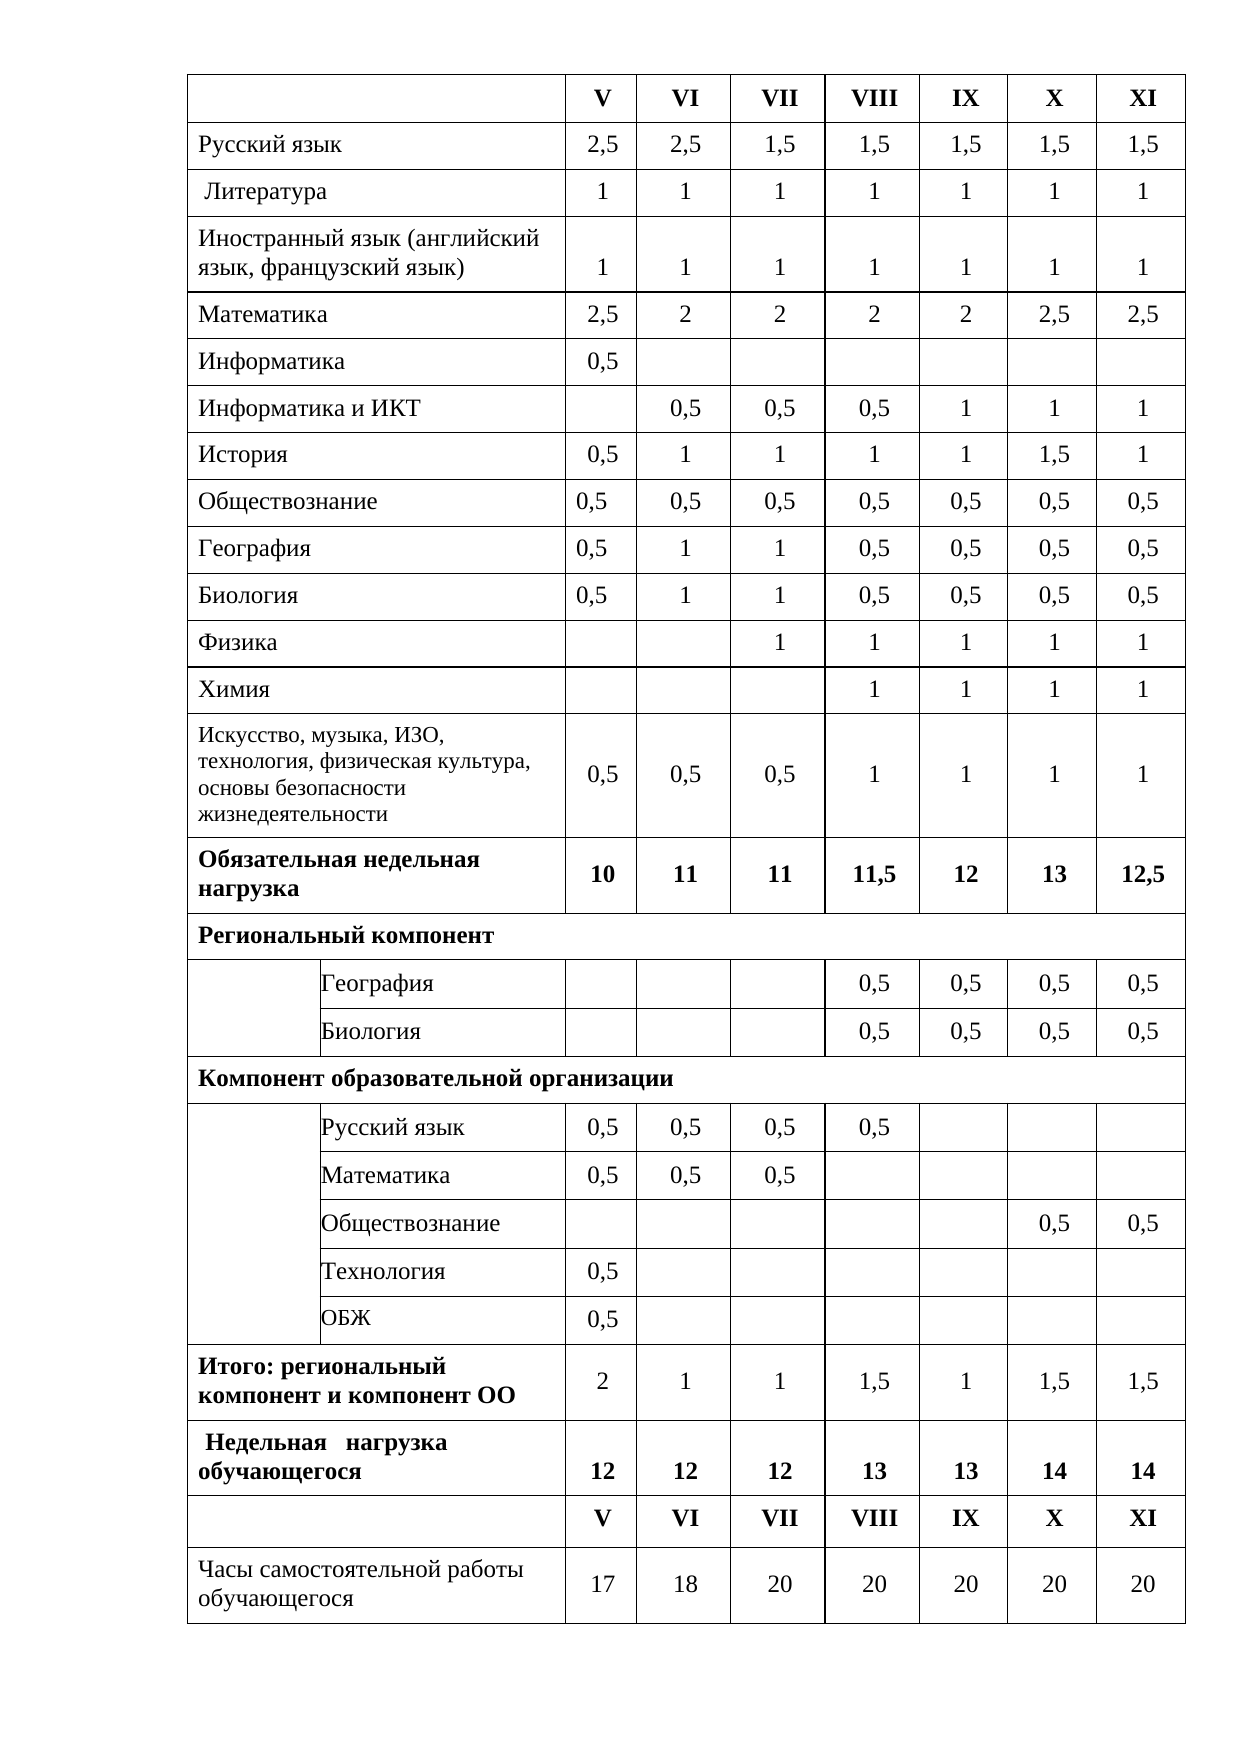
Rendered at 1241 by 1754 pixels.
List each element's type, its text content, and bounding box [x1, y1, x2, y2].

table_cell 0,5 [566, 1104, 636, 1151]
table_cell 14 [1008, 1421, 1096, 1495]
table_cell XI [1097, 1496, 1185, 1547]
table_cell 0,5 [1097, 960, 1185, 1008]
table_cell ОБЖ [321, 1297, 565, 1344]
table_cell Химия [188, 668, 565, 713]
table_cell 0,5 [731, 386, 824, 432]
table_cell [826, 1152, 919, 1199]
table_cell [731, 1249, 824, 1296]
table_cell VII [731, 75, 824, 122]
table_cell 1 [637, 527, 730, 573]
table_cell Информатика и ИКТ [188, 386, 565, 432]
table_cell IX [920, 1496, 1007, 1547]
table_cell 1 [1097, 386, 1185, 432]
table_cell 12 [566, 1421, 636, 1495]
table_cell 0,5 [1008, 1009, 1096, 1056]
table_cell 18 [637, 1548, 730, 1622]
table_cell 0,5 [731, 1104, 824, 1151]
table_cell Математика [321, 1152, 565, 1199]
table_header [188, 75, 565, 122]
table_cell 1 [566, 170, 636, 216]
table_cell VI [637, 1496, 730, 1547]
table_cell 1,5 [826, 1345, 919, 1419]
table_cell 0,5 [920, 1009, 1007, 1056]
table_cell 0,5 [566, 480, 636, 526]
table_cell 2 [920, 293, 1007, 338]
table_cell 0,5 [1097, 1009, 1185, 1056]
table_cell [826, 339, 919, 385]
table_cell [1097, 1249, 1185, 1296]
table_cell [637, 1249, 730, 1296]
table_cell 13 [826, 1421, 919, 1495]
table_cell 20 [920, 1548, 1007, 1622]
table_cell 1 [1008, 714, 1096, 837]
table_cell 12 [920, 838, 1007, 912]
table_cell 1 [637, 574, 730, 619]
table_cell [920, 339, 1007, 385]
table_cell [1008, 1249, 1096, 1296]
table_cell [920, 1297, 1007, 1344]
table_cell 10 [566, 838, 636, 912]
table_cell 1 [920, 668, 1007, 713]
table_cell [920, 1152, 1007, 1199]
table_cell 1 [1008, 170, 1096, 216]
table_cell 12 [731, 1421, 824, 1495]
table_cell X [1008, 1496, 1096, 1547]
table_cell История [188, 433, 565, 479]
table_cell [731, 1009, 824, 1056]
table_cell 0,5 [637, 1152, 730, 1199]
table_cell 20 [826, 1548, 919, 1622]
table_cell 1 [920, 621, 1007, 666]
table_cell Искусство, музыка, ИЗО, технология, физическая культура, основы безопасности жизнедеятельности [188, 714, 565, 837]
table_cell 0,5 [826, 527, 919, 573]
table_cell 0,5 [731, 1152, 824, 1199]
table_cell [637, 1200, 730, 1247]
table_cell [826, 1249, 919, 1296]
table_cell 2,5 [566, 293, 636, 338]
table_cell [188, 1496, 565, 1547]
table_cell 0,5 [566, 1249, 636, 1296]
table_cell 0,5 [1008, 574, 1096, 619]
table_cell 20 [1008, 1548, 1096, 1622]
table_cell [920, 1249, 1007, 1296]
table_cell [920, 1104, 1007, 1151]
table_cell Биология [188, 574, 565, 619]
table_cell V [566, 75, 636, 122]
table_cell 20 [1097, 1548, 1185, 1622]
table_cell Физика [188, 621, 565, 666]
table_cell 12 [637, 1421, 730, 1495]
table_cell [637, 339, 730, 385]
table_cell 2,5 [1097, 293, 1185, 338]
table_cell [566, 1200, 636, 1247]
table_cell 0,5 [637, 1104, 730, 1151]
table_cell 0,5 [566, 339, 636, 385]
table_cell 2,5 [637, 123, 730, 169]
table_cell 0,5 [566, 1152, 636, 1199]
table_cell 2 [826, 293, 919, 338]
table_cell [566, 386, 636, 432]
table_cell 1 [731, 574, 824, 619]
table_cell Часы самостоятельной работы обучающегося [188, 1548, 565, 1622]
table_cell 1 [1097, 170, 1185, 216]
table_cell [566, 668, 636, 713]
table_cell [731, 1297, 824, 1344]
table_cell 0,5 [826, 1009, 919, 1056]
table_cell Математика [188, 293, 565, 338]
table_cell 1 [637, 170, 730, 216]
table_cell [731, 668, 824, 713]
table_cell 0,5 [826, 1104, 919, 1151]
table_cell 1 [731, 217, 824, 291]
table_cell 12,5 [1097, 838, 1185, 912]
table_cell 1 [920, 217, 1007, 291]
table_cell 0,5 [920, 960, 1007, 1008]
table_cell 17 [566, 1548, 636, 1622]
table_cell 1 [731, 1345, 824, 1419]
table_cell География [188, 527, 565, 573]
table_cell Русский язык [321, 1104, 565, 1151]
table_cell [731, 1200, 824, 1247]
table_cell VIII [826, 1496, 919, 1547]
table_cell 1 [731, 170, 824, 216]
table_cell Технология [321, 1249, 565, 1296]
table_cell Обществознание [321, 1200, 565, 1247]
table_cell 1 [920, 433, 1007, 479]
table_cell 0,5 [566, 714, 636, 837]
table_cell VIII [826, 75, 919, 122]
table_cell 1 [1008, 621, 1096, 666]
table_cell 0,5 [920, 480, 1007, 526]
table_cell 1 [920, 1345, 1007, 1419]
table_cell 1 [826, 621, 919, 666]
table_cell 1 [637, 433, 730, 479]
table_cell 1 [826, 170, 919, 216]
table_cell 13 [920, 1421, 1007, 1495]
table_cell 0,5 [826, 480, 919, 526]
table_cell [826, 1297, 919, 1344]
table_cell XI [1097, 75, 1185, 122]
table_cell 0,5 [920, 574, 1007, 619]
table_cell 2 [637, 293, 730, 338]
table_cell Биология [321, 1009, 565, 1056]
table_cell 1,5 [1097, 1345, 1185, 1419]
table_cell 0,5 [731, 480, 824, 526]
table_cell VI [637, 75, 730, 122]
table_cell [1097, 339, 1185, 385]
table_cell 0,5 [1008, 960, 1096, 1008]
table_cell Литература [188, 170, 565, 216]
table_cell Итого: региональный компонент и компонент ОО [188, 1345, 565, 1419]
table_cell [1008, 339, 1096, 385]
table_cell 0,5 [566, 1297, 636, 1344]
table_cell 1 [920, 386, 1007, 432]
table_cell 11 [731, 838, 824, 912]
table_cell Недельная нагрузка обучающегося [188, 1421, 565, 1495]
table_cell [826, 1200, 919, 1247]
table_cell 0,5 [826, 574, 919, 619]
table_cell 2 [566, 1345, 636, 1419]
table_cell 1 [1097, 433, 1185, 479]
table_cell Обществознание [188, 480, 565, 526]
table_cell [731, 339, 824, 385]
table_cell 0,5 [637, 386, 730, 432]
table_cell Региональный компонент [188, 914, 1185, 959]
table_cell 0,5 [731, 714, 824, 837]
table_cell 0,5 [920, 527, 1007, 573]
table_cell 1 [1008, 668, 1096, 713]
table_cell 1 [826, 714, 919, 837]
table_cell 1 [566, 217, 636, 291]
table_cell [731, 960, 824, 1008]
table_cell 2,5 [1008, 293, 1096, 338]
table_cell 2 [731, 293, 824, 338]
table_cell 1 [1008, 386, 1096, 432]
table_cell 0,5 [637, 480, 730, 526]
table_cell 13 [1008, 838, 1096, 912]
table_cell 1,5 [1008, 123, 1096, 169]
table_cell 1 [637, 217, 730, 291]
table_cell 0,5 [566, 527, 636, 573]
table_cell 1,5 [1097, 123, 1185, 169]
table_cell 0,5 [637, 714, 730, 837]
table_cell [188, 1104, 320, 1344]
table_cell Компонент образовательной организации [188, 1057, 1185, 1103]
table_cell [1008, 1104, 1096, 1151]
table_cell [637, 621, 730, 666]
table_cell [1008, 1152, 1096, 1199]
table_cell [566, 960, 636, 1008]
table_cell Русский язык [188, 123, 565, 169]
table_cell 0,5 [1008, 527, 1096, 573]
table_cell [1097, 1297, 1185, 1344]
table_cell 1 [826, 217, 919, 291]
table_cell [188, 960, 320, 1056]
table_cell 1,5 [826, 123, 919, 169]
table_cell 1 [731, 621, 824, 666]
table_cell 1 [920, 170, 1007, 216]
table_cell 0,5 [826, 386, 919, 432]
table_cell 1 [731, 433, 824, 479]
table_cell 20 [731, 1548, 824, 1622]
table_cell География [321, 960, 565, 1008]
table_cell 0,5 [1008, 1200, 1096, 1247]
table_cell 1 [637, 1345, 730, 1419]
table_cell 0,5 [1097, 480, 1185, 526]
table_cell 1 [1097, 668, 1185, 713]
table_cell [637, 1009, 730, 1056]
table_cell 11,5 [826, 838, 919, 912]
table_cell V [566, 1496, 636, 1547]
table_cell 0,5 [826, 960, 919, 1008]
table_cell 0,5 [1097, 574, 1185, 619]
table_cell 14 [1097, 1421, 1185, 1495]
table_cell [637, 1297, 730, 1344]
table_cell [637, 960, 730, 1008]
table_cell IX [920, 75, 1007, 122]
table_cell [920, 1200, 1007, 1247]
table_cell 1 [1097, 621, 1185, 666]
table_cell 1 [826, 433, 919, 479]
table_cell 1 [1097, 714, 1185, 837]
table_cell [1097, 1152, 1185, 1199]
table_cell 1,5 [1008, 1345, 1096, 1419]
table_cell 2,5 [566, 123, 636, 169]
table_cell 11 [637, 838, 730, 912]
table_cell 1 [920, 714, 1007, 837]
table_cell 1,5 [1008, 433, 1096, 479]
table_cell 1 [1097, 217, 1185, 291]
table_cell 1,5 [920, 123, 1007, 169]
table_cell Информатика [188, 339, 565, 385]
table_cell [1008, 1297, 1096, 1344]
table_cell [1097, 1104, 1185, 1151]
table_cell [566, 1009, 636, 1056]
table_cell 0,5 [1097, 1200, 1185, 1247]
table_cell VII [731, 1496, 824, 1547]
table_cell 0,5 [566, 433, 636, 479]
table_cell Иностранный язык (английский язык, французский язык) [188, 217, 565, 291]
table_cell 0,5 [1097, 527, 1185, 573]
table_cell [566, 621, 636, 666]
table_cell 1 [731, 527, 824, 573]
table_cell X [1008, 75, 1096, 122]
table_cell 0,5 [566, 574, 636, 619]
table_cell 0,5 [1008, 480, 1096, 526]
table_cell 1 [826, 668, 919, 713]
table_cell 1,5 [731, 123, 824, 169]
table_cell 1 [1008, 217, 1096, 291]
table_cell [637, 668, 730, 713]
table_cell Обязательная недельная нагрузка [188, 838, 565, 912]
